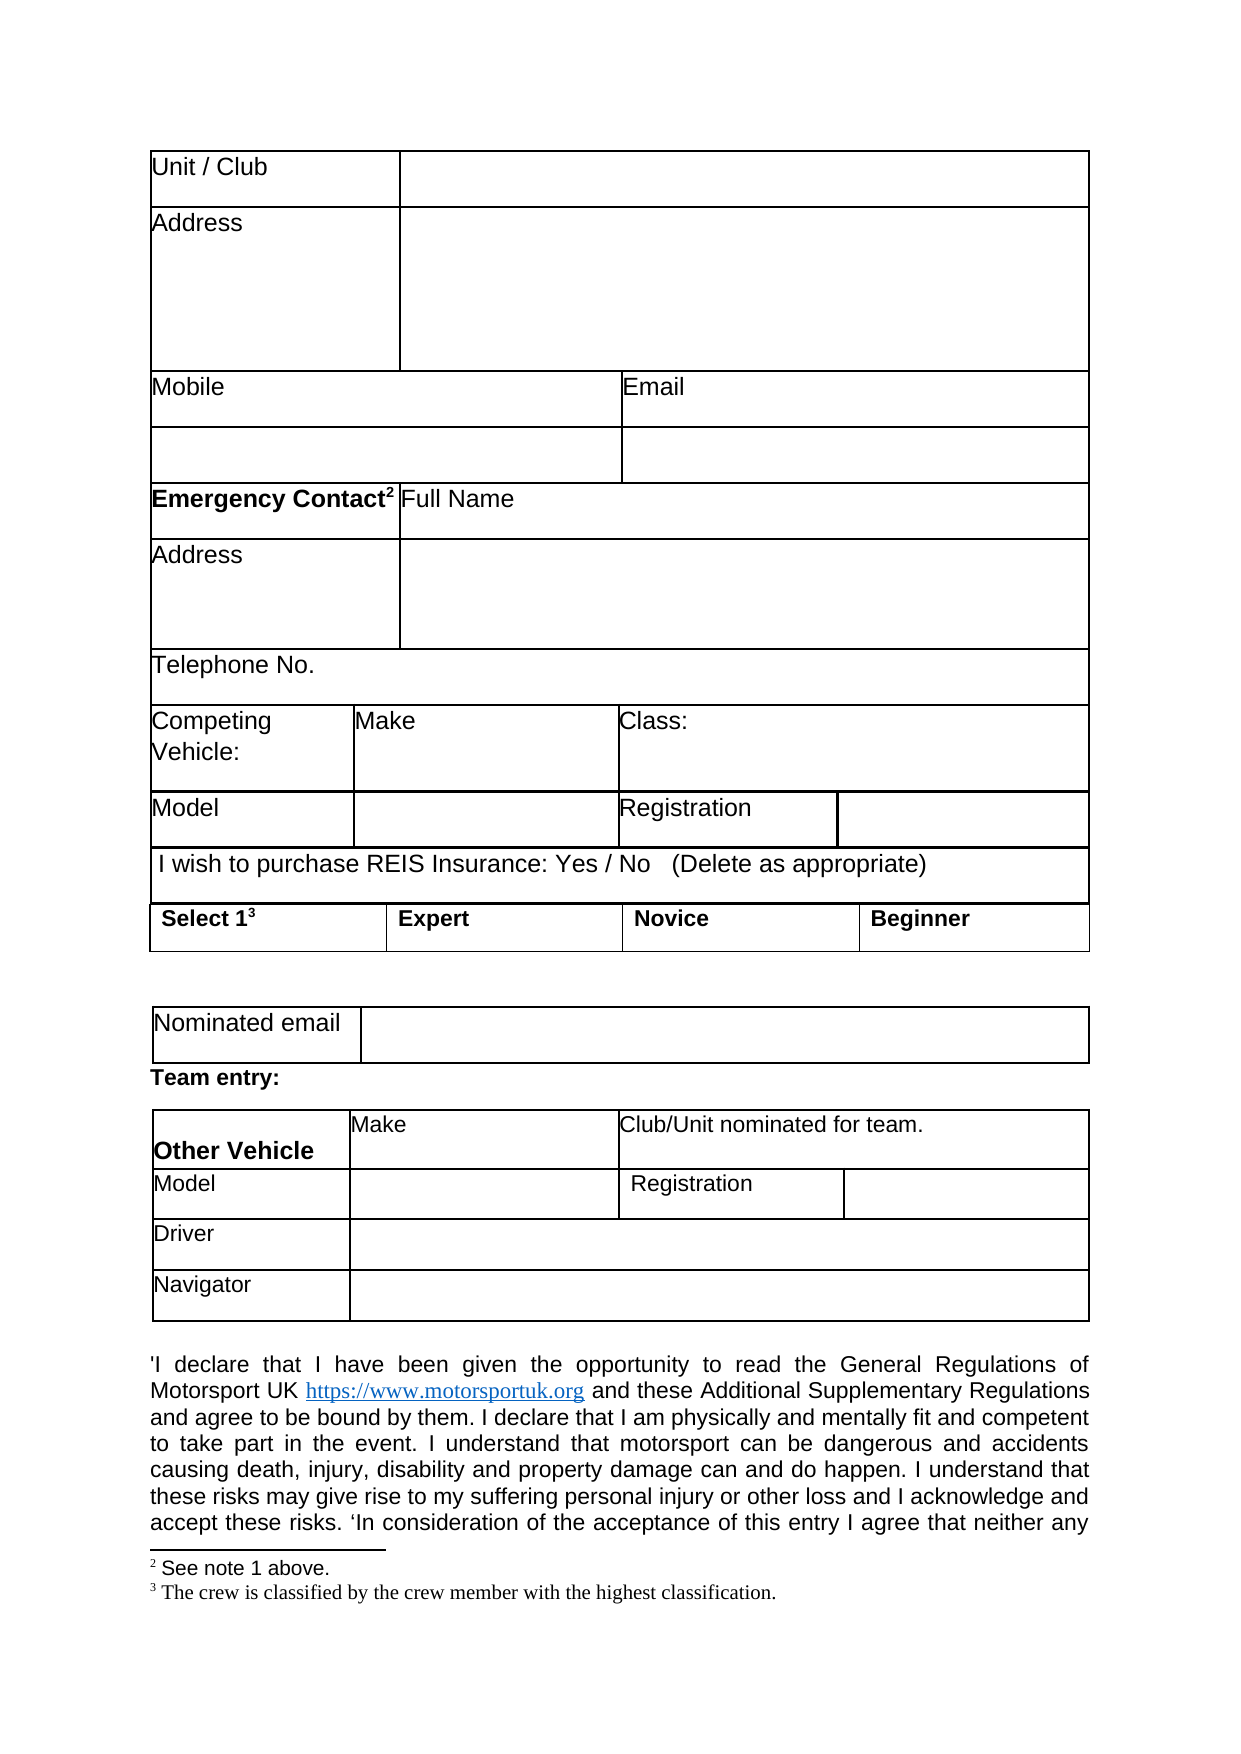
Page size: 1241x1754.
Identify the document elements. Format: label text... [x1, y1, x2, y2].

table_cell Mobile [152, 372, 621, 426]
table_cell [401, 208, 1088, 370]
table_header Nominated email [154, 1008, 360, 1062]
table_cell [351, 1170, 618, 1218]
table_cell [401, 540, 1088, 648]
table_cell [355, 793, 618, 846]
table_cell Competing Vehicle: [152, 706, 353, 790]
table_cell Address [152, 208, 399, 370]
table_cell Full Name [401, 484, 1088, 538]
table_cell Model [152, 793, 353, 846]
table_cell [351, 1271, 1088, 1319]
table_header Expert [387, 905, 622, 951]
table_cell [401, 152, 1088, 206]
table_cell I wish to purchase REIS Insurance: Yes / No (Delete as appropriate) [152, 849, 1088, 902]
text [150, 1351, 1090, 1535]
table_cell Address [152, 540, 399, 648]
table_header Novice [623, 905, 859, 951]
table_cell [351, 1220, 1088, 1269]
table_cell Registration [620, 793, 836, 846]
table_cell Model [154, 1170, 349, 1218]
table_header Beginner [860, 905, 1089, 951]
table_cell Unit / Club [152, 152, 399, 206]
table_cell [839, 793, 1088, 846]
table_header Make [351, 1111, 618, 1168]
table_cell Driver [154, 1220, 349, 1269]
table_cell Email [623, 372, 1088, 426]
table_cell Emergency Contact [152, 484, 399, 538]
table_header Select 1 [151, 905, 386, 951]
table_header Club/Unit nominated for team. [620, 1111, 1088, 1168]
table_cell Telephone No. [152, 650, 1088, 703]
table_cell Registration [620, 1170, 843, 1218]
table_cell [152, 428, 621, 482]
table_header [362, 1008, 1088, 1062]
table_cell Make [355, 706, 618, 790]
table_cell [845, 1170, 1088, 1218]
table_cell Navigator [154, 1271, 349, 1319]
table_header Other Vehicle [154, 1111, 349, 1168]
table_cell Class: [620, 706, 1088, 790]
table_cell [623, 428, 1088, 482]
text Team entry: [150, 1064, 1090, 1090]
